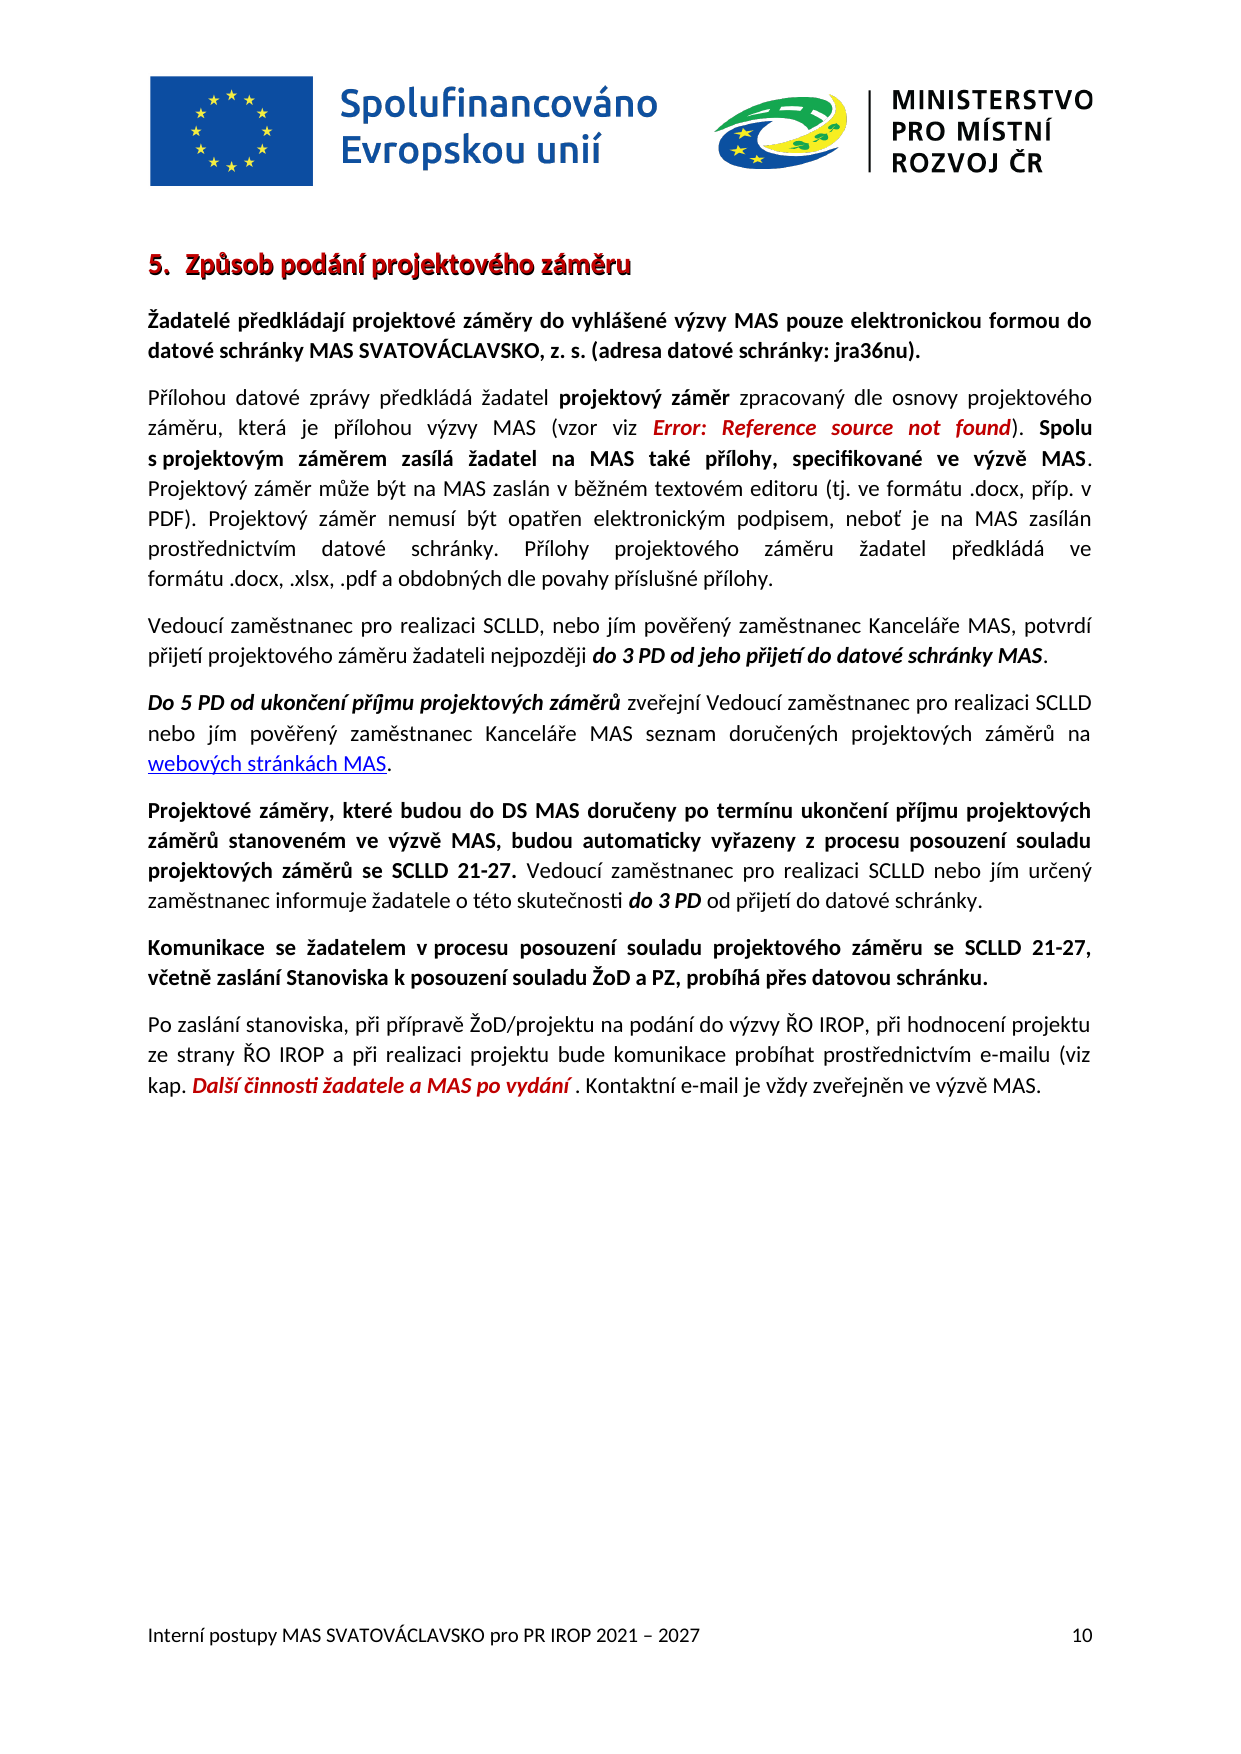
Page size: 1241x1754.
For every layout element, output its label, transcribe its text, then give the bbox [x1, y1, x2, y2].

text Do 5 PD od ukončení příjmu projektových záměrů zveřejní Vedoucí zaměstnanec pro realizaci SCLLD nebo jím pověřený zaměstnanec Kanceláře MAS seznam doručených projektových záměrů na webových stránkách MAS. [148, 688, 1093, 777]
text Projektové záměry, které budou do DS MAS doručeny po termínu ukončení příjmu projektových záměrů stanoveném ve výzvě MAS, budou automaticky vyřazeny z procesu posouzení souladu projektových záměrů se SCLLD 21-27. Vedoucí zaměstnanec pro realizaci SCLLD nebo jím určený zaměstnanec informuje žadatele o této skutečnosti do 3 PD od přijetí do datové schránky. [148, 796, 1093, 914]
text Žadatelé předkládají projektové záměry do vyhlášené výzvy MAS pouze elektronickou formou do datové schránky MAS SVATOVÁCLAVSKO, z. s. (adresa datové schránky: jra36nu). [148, 306, 1093, 364]
picture [147, 73, 1093, 189]
text Komunikace se žadatelem v procesu posouzení souladu projektového záměru se SCLLD 21-27, včetně zaslání Stanoviska k posouzení souladu ŽoD a PZ, probíhá přes datovou schránku. [148, 933, 1093, 991]
subtitle Způsob podání projektového záměru [148, 246, 1093, 281]
text Vedoucí zaměstnanec pro realizaci SCLLD, nebo jím pověřený zaměstnanec Kanceláře MAS, potvrdí přijetí projektového záměru žadateli nejpozději do 3 PD od jeho přijetí do datové schránky MAS. [148, 611, 1093, 669]
